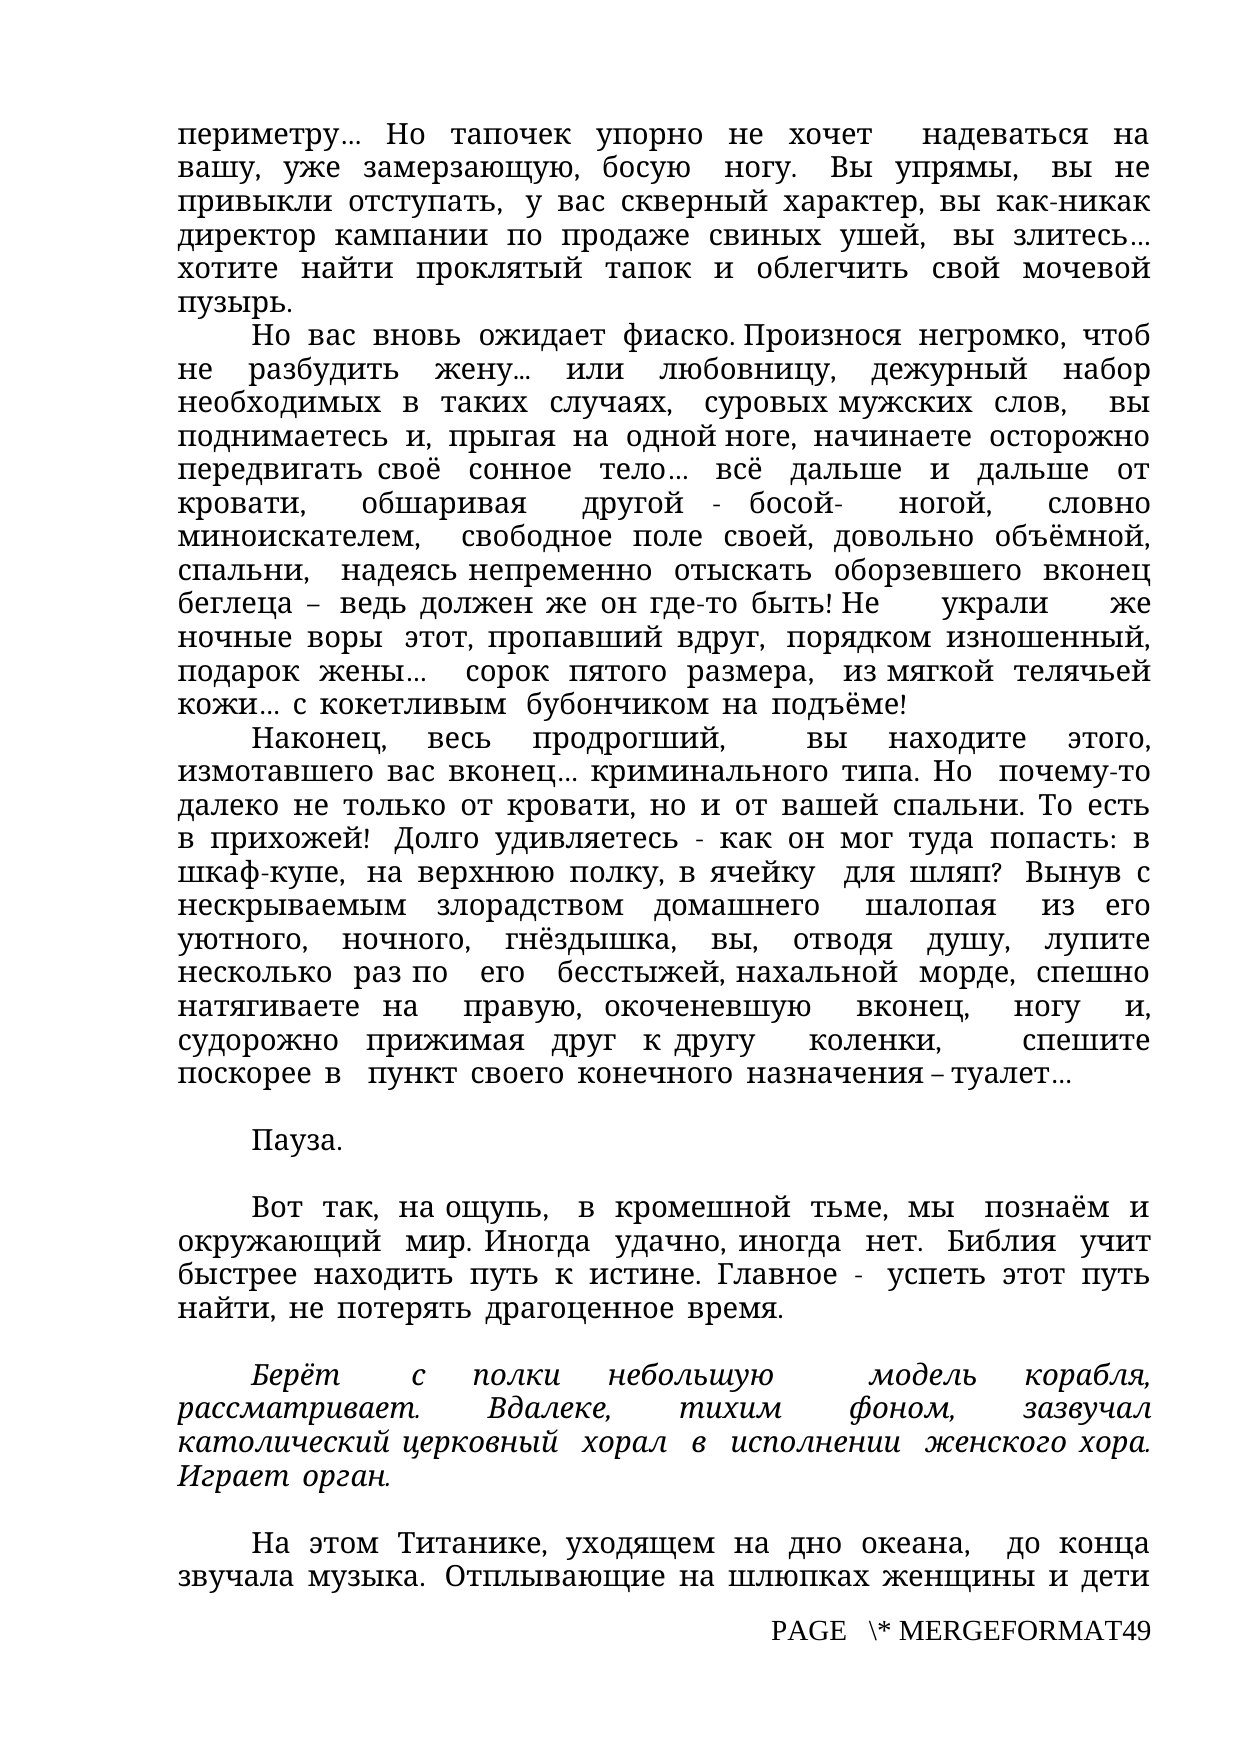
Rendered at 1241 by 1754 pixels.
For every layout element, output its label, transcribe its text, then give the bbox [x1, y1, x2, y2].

text Но вас вновь ожидает фиаско. Произнося негромко, чтоб не разбудить жену... или любовницу, дежурный набор необходимых в таких случаях, суровых мужских слов, вы поднимаетесь и, прыгая на одной ноге, начинаете осторожно передвигать своё сонное тело… всё дальше и дальше от кровати, обшаривая другой - босой- ногой, словно миноискателем, свободное поле своей, довольно объёмной, спальни, надеясь непременно отыскать оборзевшего вконец беглеца – ведь должен же он где-то быть! Не украли же ночные воры этот, пропавший вдруг, порядком изношенный, подарок жены… сорок пятого размера, из мягкой телячьей кожи… с кокетливым бубончиком на подъёме! [177, 319, 1152, 722]
text Наконец, весь продрогший, вы находите этого, измотавшего вас вконец… криминального типа. Но почему-то далеко не только от кровати, но и от вашей спальни. То есть в прихожей! Долго удивляетесь - как он мог туда попасть: в шкаф-купе, на верхнюю полку, в ячейку для шляп? Вынув с нескрываемым злорадством домашнего шалопая из его уютного, ночного, гнёздышка, вы, отводя душу, лупите несколько раз по его бесстыжей, нахальной морде, спешно натягиваете на правую, окоченевшую вконец, ногу и, судорожно прижимая друг к другу коленки, спешите поскорее в пункт своего конечного назначения – туалет… [177, 722, 1152, 1091]
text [177, 118, 1152, 319]
text Берёт с полки небольшую модель корабля, рассматривает. Вдалеке, тихим фоном, зазвучал католический церковный хорал в исполнении женского хора. Играет орган. [177, 1359, 1152, 1493]
text Вот так, на ощупь, в кромешной тьме, мы познаём и окружающий мир. Иногда удачно, иногда нет. Библия учит быстрее находить путь к истине. Главное - успеть этот путь найти, не потерять драгоценное время. [177, 1191, 1152, 1326]
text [177, 1527, 1152, 1594]
text Пауза. [177, 1124, 1152, 1158]
